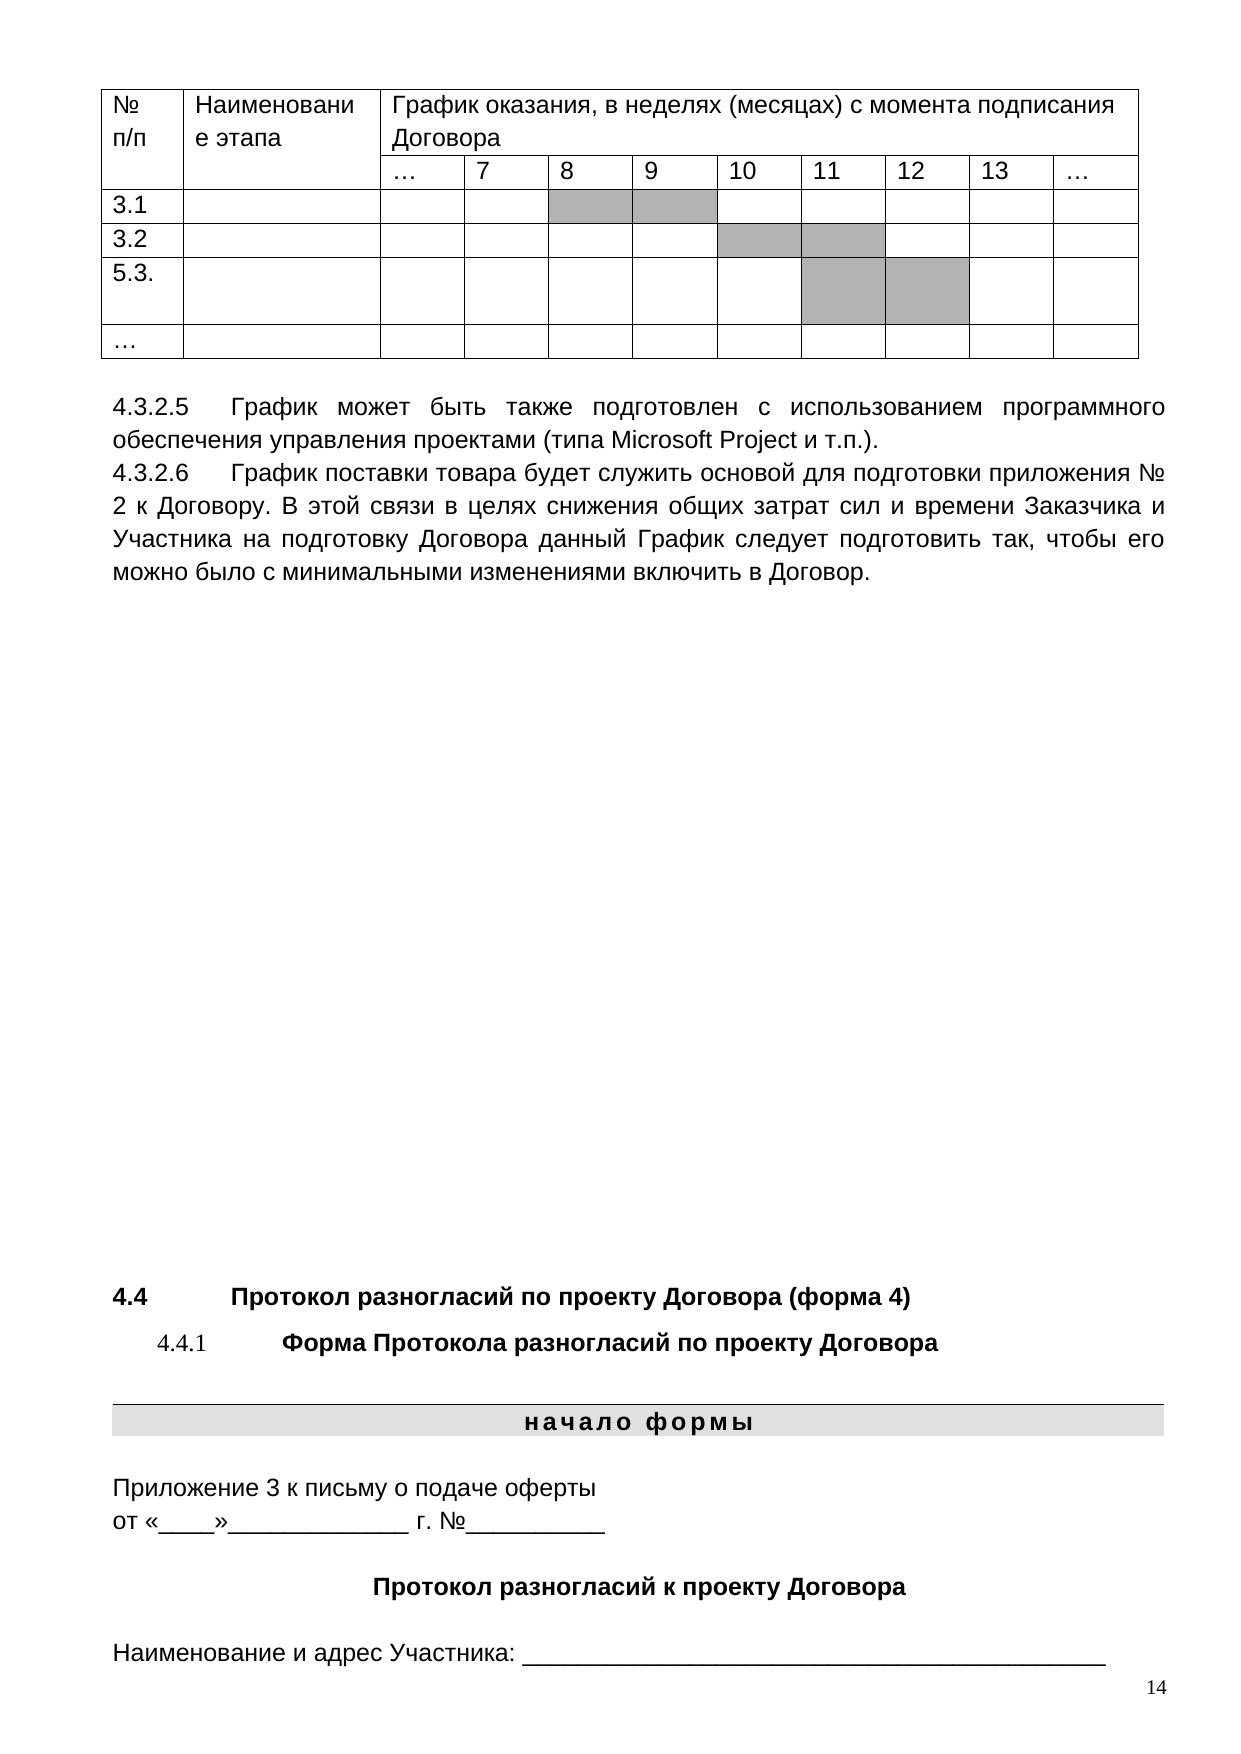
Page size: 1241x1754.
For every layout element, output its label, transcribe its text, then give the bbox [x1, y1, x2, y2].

table_header Наименование этапа [184, 90, 380, 189]
table_cell [102, 224, 183, 257]
table_cell [970, 325, 1053, 358]
subtitle Протокол разногласий по проекту Договора (форма 4) [112, 1282, 1167, 1311]
table_cell [465, 325, 548, 358]
table_cell [549, 224, 632, 257]
table_cell [1054, 190, 1138, 223]
table_cell [718, 258, 801, 324]
table_cell [633, 190, 717, 223]
table_cell [549, 325, 632, 358]
text Приложение 3 к письму о подаче оферты от «____»_____________ г. №__________ [112, 1473, 1167, 1535]
table_cell 12 [886, 156, 969, 189]
table_cell [465, 224, 548, 257]
table_cell [381, 224, 464, 257]
table_cell [381, 190, 464, 223]
table_cell … [381, 156, 464, 189]
table_cell [465, 258, 548, 324]
table_cell [970, 258, 1053, 324]
table_cell … [102, 325, 183, 358]
table_cell 8 [549, 156, 632, 189]
table_cell [886, 258, 969, 324]
table_cell [718, 325, 801, 358]
table_cell [802, 190, 885, 223]
text Форма Протокола разногласий по проекту Договора [157, 1328, 1167, 1357]
table_cell [633, 258, 717, 324]
table_cell [802, 325, 885, 358]
table_cell [102, 258, 183, 324]
table_cell [465, 190, 548, 223]
table_cell [970, 190, 1053, 223]
table_cell [802, 224, 885, 257]
table_cell [102, 190, 183, 223]
table_cell [1054, 258, 1138, 324]
table_cell [381, 258, 464, 324]
table_cell [802, 258, 885, 324]
table_cell [1054, 325, 1138, 358]
text Наименование и адрес Участника: __________________________________________ [112, 1638, 1167, 1667]
table_cell [184, 224, 380, 257]
table_cell [718, 224, 801, 257]
table_cell [886, 325, 969, 358]
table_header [381, 90, 1138, 155]
table_cell 11 [802, 156, 885, 189]
table_header № п/п [102, 90, 183, 189]
table_cell [886, 190, 969, 223]
text начало формы [112, 1405, 1164, 1436]
table_cell 13 [970, 156, 1053, 189]
table_cell 9 [633, 156, 717, 189]
text График может быть также подготовлен с использованием программного обеспечения управления проектами (типа Microsoft Project и т.п.). [112, 392, 1167, 454]
table_cell [970, 224, 1053, 257]
text Протокол разногласий к проекту Договора [112, 1572, 1167, 1601]
table_cell 7 [465, 156, 548, 189]
table_cell … [1054, 156, 1138, 189]
table_cell 10 [718, 156, 801, 189]
table_cell [184, 190, 380, 223]
table_cell [549, 258, 632, 324]
table_cell [633, 224, 717, 257]
text График поставки товара будет служить основой для подготовки приложения № 2 к Договору. В этой связи в целях снижения общих затрат сил и времени Заказчика и Участника на подготовку Договора данный График следует подготовить так, чтобы его можно было с минимальными изменениями включить в Договор. [112, 458, 1167, 586]
table_cell [381, 325, 464, 358]
table_cell [718, 190, 801, 223]
table_cell [549, 190, 632, 223]
table_cell [633, 325, 717, 358]
table_cell [184, 258, 380, 324]
table_cell [184, 325, 380, 358]
table_cell [1054, 224, 1138, 257]
table_cell [886, 224, 969, 257]
